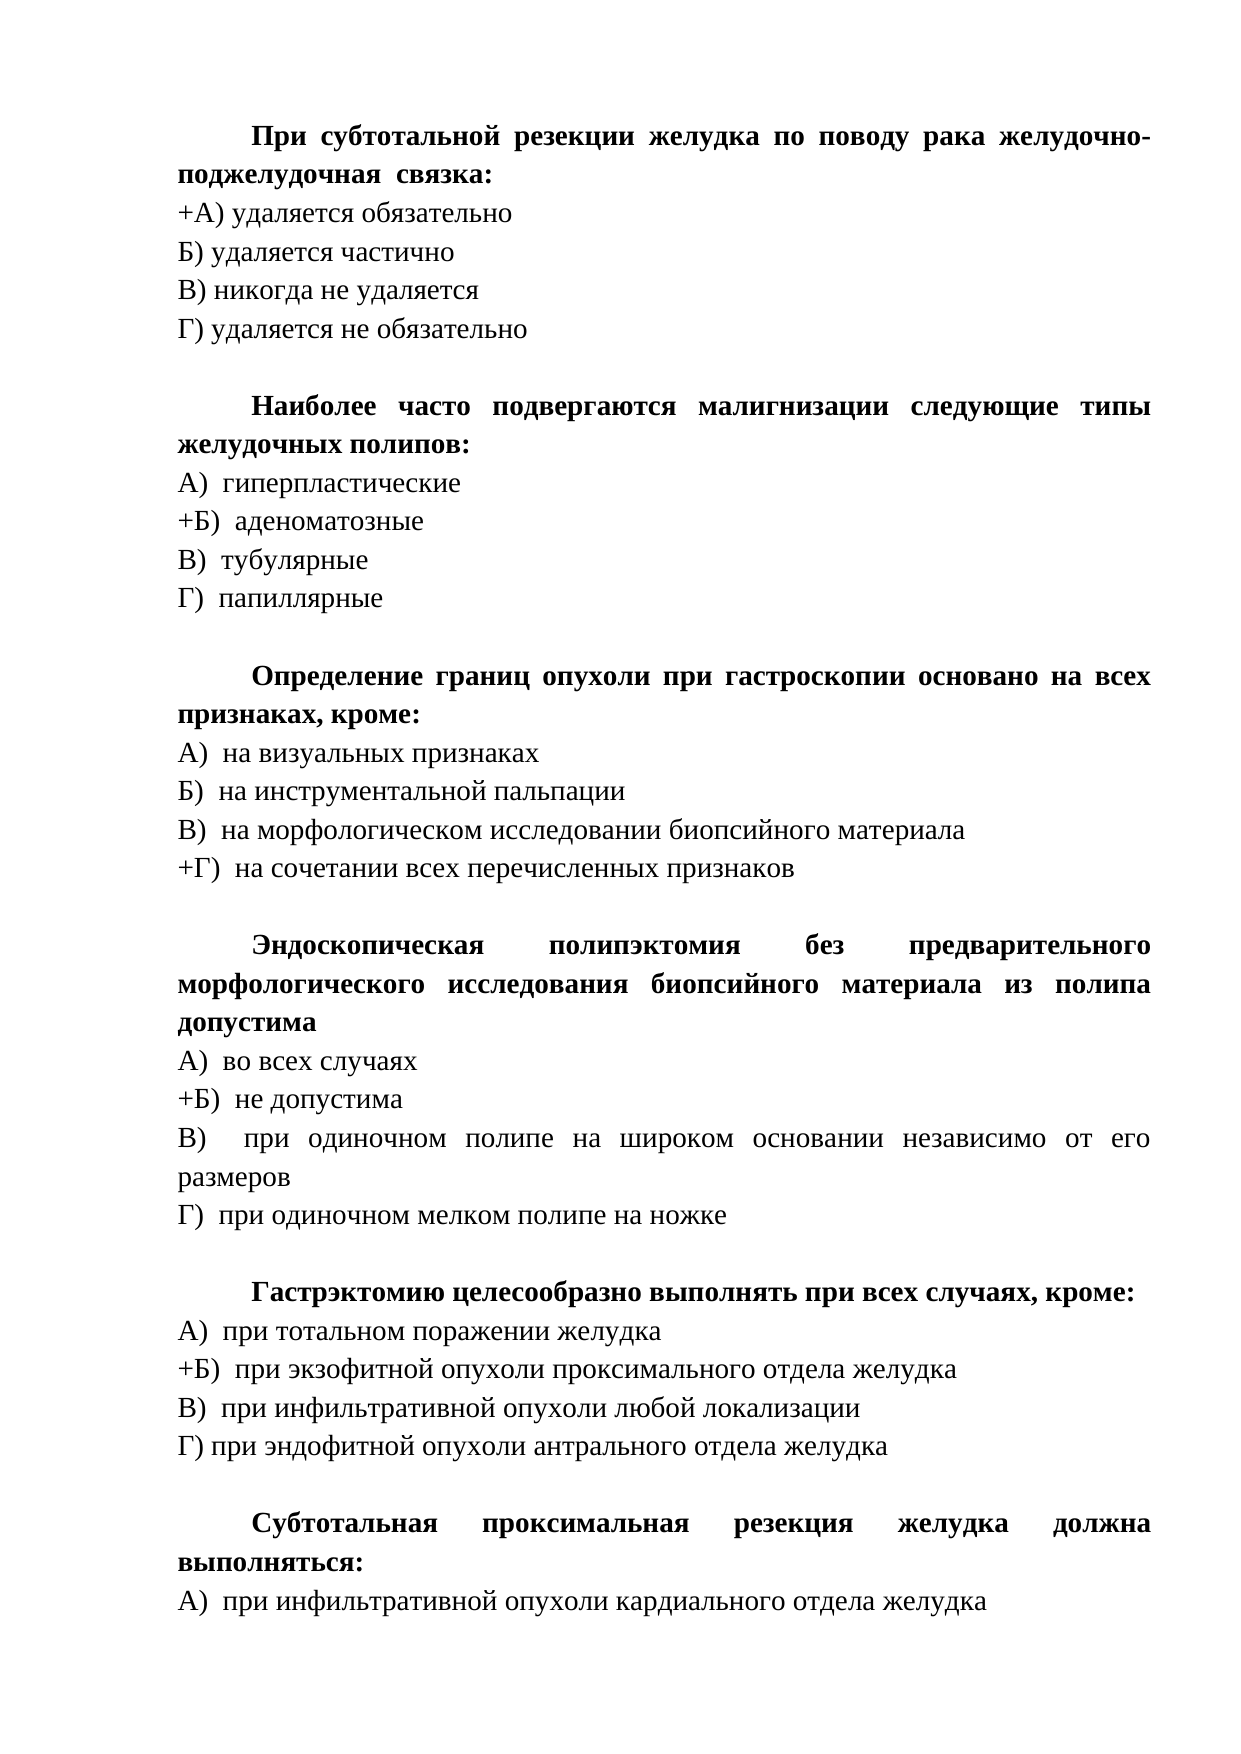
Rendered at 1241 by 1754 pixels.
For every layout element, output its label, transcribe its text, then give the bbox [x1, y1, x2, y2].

text Г) удаляется не обязательно [177, 311, 1152, 344]
text А) во всех случаях [177, 1043, 1152, 1077]
text Эндоскопическая полипэктомия без предварительного морфологического исследования биопсийного материала из полипа допустима [177, 927, 1152, 1038]
text Наиболее часто подвергаются малигнизации следующие типы желудочных полипов: [177, 388, 1152, 460]
text +Б) при экзофитной опухоли проксимального отдела желудка [177, 1351, 1152, 1385]
text +А) удаляется обязательно [177, 195, 1152, 229]
text А) на визуальных признаках [177, 735, 1152, 768]
text Субтотальная проксимальная резекция желудка должна выполняться: [177, 1506, 1152, 1578]
text Гастрэктомию целесообразно выполнять при всех случаях, кроме: [177, 1274, 1152, 1308]
text В) при инфильтративной опухоли любой локализации [177, 1390, 1152, 1423]
text Г) при одиночном мелком полипе на ножке [177, 1197, 1152, 1231]
text А) при инфильтративной опухоли кардиального отдела желудка [177, 1583, 1152, 1616]
text Определение границ опухоли при гастроскопии основано на всех признаках, кроме: [177, 658, 1152, 730]
text Г) папиллярные [177, 581, 1152, 614]
text В) никогда не удаляется [177, 272, 1152, 306]
text Б) на инструментальной пальпации [177, 773, 1152, 807]
text В) при одиночном полипе на широком основании независимо от его размеров [177, 1120, 1152, 1192]
text +Б) не допустима [177, 1082, 1152, 1115]
text При субтотальной резекции желудка по поводу рака желудочно-поджелудочная связка: [177, 118, 1152, 190]
text А) гиперпластические [177, 465, 1152, 498]
text Г) при эндофитной опухоли антрального отдела желудка [177, 1428, 1152, 1462]
text Б) удаляется частично [177, 234, 1152, 267]
text В) тубулярные [177, 542, 1152, 576]
text +Б) аденоматозные [177, 503, 1152, 537]
text +Г) на сочетании всех перечисленных признаков [177, 850, 1152, 884]
text В) на морфологическом исследовании биопсийного материала [177, 812, 1152, 845]
text А) при тотальном поражении желудка [177, 1313, 1152, 1346]
